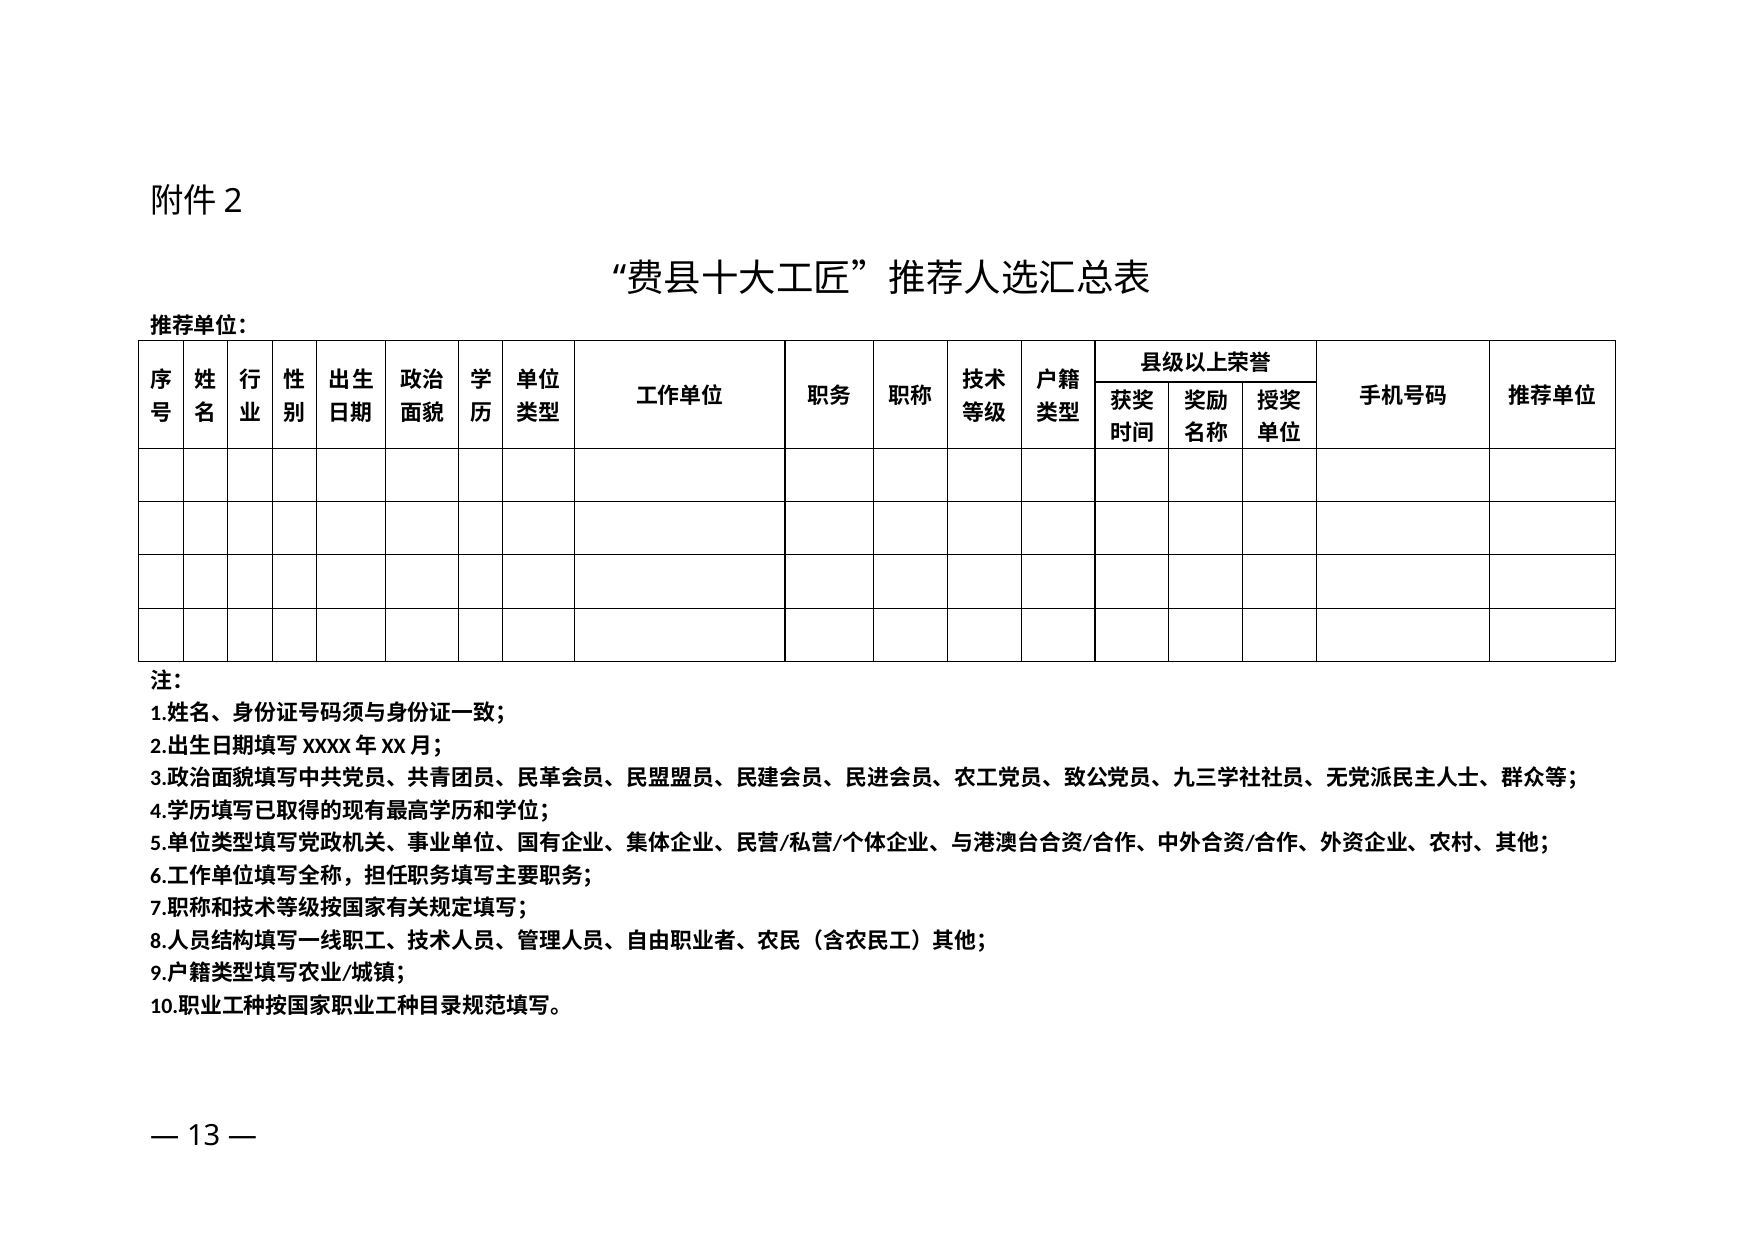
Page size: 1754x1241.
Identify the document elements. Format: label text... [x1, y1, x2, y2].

table_cell [386, 502, 458, 554]
table_cell [1096, 609, 1168, 661]
table_header 性别 [273, 341, 316, 447]
table_header 工作单位 [575, 341, 784, 447]
text 1.姓名、身份证号码须与身份证一致； [150, 695, 1604, 727]
table_cell [139, 555, 183, 608]
text 2.出生日期填写XXXX年XX月； [150, 727, 1604, 760]
text 推荐单位： [150, 308, 1604, 340]
table_cell [575, 609, 784, 661]
table_cell [139, 609, 183, 661]
table_cell [273, 609, 316, 661]
table_cell [1022, 449, 1094, 501]
table_header 职务 [786, 341, 873, 447]
table_cell [503, 449, 574, 501]
table_cell [273, 555, 316, 608]
table_cell [386, 449, 458, 501]
table_cell [1169, 609, 1242, 661]
table_cell [228, 502, 272, 554]
table_cell 获奖时间 [1096, 383, 1168, 447]
table_cell [948, 555, 1021, 608]
table_cell [786, 449, 873, 501]
table_cell [1490, 609, 1615, 661]
table_cell [948, 449, 1021, 501]
table_header 手机号码 [1317, 341, 1489, 447]
table_cell [786, 555, 873, 608]
text 附件2 [150, 165, 1604, 230]
table_header 单位类型 [503, 341, 574, 447]
table_cell [1317, 502, 1489, 554]
table_cell [184, 609, 227, 661]
table_cell [874, 609, 947, 661]
table_cell [139, 502, 183, 554]
table_cell [786, 609, 873, 661]
table_cell [228, 449, 272, 501]
table_cell [1490, 449, 1615, 501]
table_cell [228, 609, 272, 661]
table_header 行业 [228, 341, 272, 447]
table_header 推荐单位 [1490, 341, 1615, 447]
table_cell [1243, 449, 1316, 501]
table_cell [1169, 555, 1242, 608]
table_header 职称 [874, 341, 947, 447]
table_cell [317, 449, 385, 501]
table_cell [503, 609, 574, 661]
text 9.户籍类型填写农业/城镇； [150, 955, 1604, 987]
table_cell [948, 502, 1021, 554]
table_cell [459, 555, 502, 608]
table_cell [1169, 502, 1242, 554]
text 7.职称和技术等级按国家有关规定填写； [150, 890, 1604, 922]
table_cell [228, 555, 272, 608]
table_cell [575, 449, 784, 501]
table_cell [1317, 609, 1489, 661]
table_cell [139, 449, 183, 501]
table_cell [1169, 449, 1242, 501]
table_cell [386, 555, 458, 608]
table_header 出生日期 [317, 341, 385, 447]
table_cell [1243, 502, 1316, 554]
table_cell [1243, 555, 1316, 608]
table_cell [184, 449, 227, 501]
table_cell [575, 502, 784, 554]
table_cell [386, 609, 458, 661]
table_cell [1317, 449, 1489, 501]
table_cell [874, 555, 947, 608]
table_cell [1096, 555, 1168, 608]
text “费县十大工匠”推荐人选汇总表 [150, 243, 1604, 308]
table_cell [1022, 555, 1094, 608]
table_cell [317, 555, 385, 608]
table_header 县级以上荣誉 [1096, 341, 1316, 381]
table_cell [575, 555, 784, 608]
table_cell [503, 502, 574, 554]
table_cell [874, 449, 947, 501]
table_cell [1022, 502, 1094, 554]
text 8.人员结构填写一线职工、技术人员、管理人员、自由职业者、农民（含农民工）其他； [150, 922, 1604, 955]
text 4.学历填写已取得的现有最高学历和学位； [150, 792, 1604, 825]
table_cell [1096, 449, 1168, 501]
table_header 技术等级 [948, 341, 1021, 447]
table_cell [317, 502, 385, 554]
table_cell [1317, 555, 1489, 608]
table_cell [1096, 502, 1168, 554]
table_cell [1490, 555, 1615, 608]
text 注： [150, 662, 1604, 695]
table_header 户籍类型 [1022, 341, 1094, 447]
table_header 序号 [139, 341, 183, 447]
table_cell [459, 609, 502, 661]
table_header 政治面貌 [386, 341, 458, 447]
table_cell [317, 609, 385, 661]
text 6.工作单位填写全称，担任职务填写主要职务； [150, 857, 1604, 890]
table_cell [273, 449, 316, 501]
table_cell [1243, 609, 1316, 661]
table_cell [184, 502, 227, 554]
table_cell [273, 502, 316, 554]
table_header 学历 [459, 341, 502, 447]
table_cell [1490, 502, 1615, 554]
table_cell [503, 555, 574, 608]
table_cell [786, 502, 873, 554]
table_cell [948, 609, 1021, 661]
table_cell [459, 502, 502, 554]
table_cell [459, 449, 502, 501]
table_cell [1022, 609, 1094, 661]
table_cell 奖励名称 [1169, 383, 1242, 447]
text 5.单位类型填写党政机关、事业单位、国有企业、集体企业、民营/私营/个体企业、与港澳台合资/合作、中外合资/合作、外资企业、农村、其他； [150, 825, 1604, 857]
table_cell [184, 555, 227, 608]
table_header 姓名 [184, 341, 227, 447]
table_cell 授奖单位 [1243, 383, 1316, 447]
text 10.职业工种按国家职业工种目录规范填写。 [150, 987, 1604, 1020]
table_cell [874, 502, 947, 554]
text 3.政治面貌填写中共党员、共青团员、民革会员、民盟盟员、民建会员、民进会员、农工党员、致公党员、九三学社社员、无党派民主人士、群众等； [150, 760, 1604, 792]
